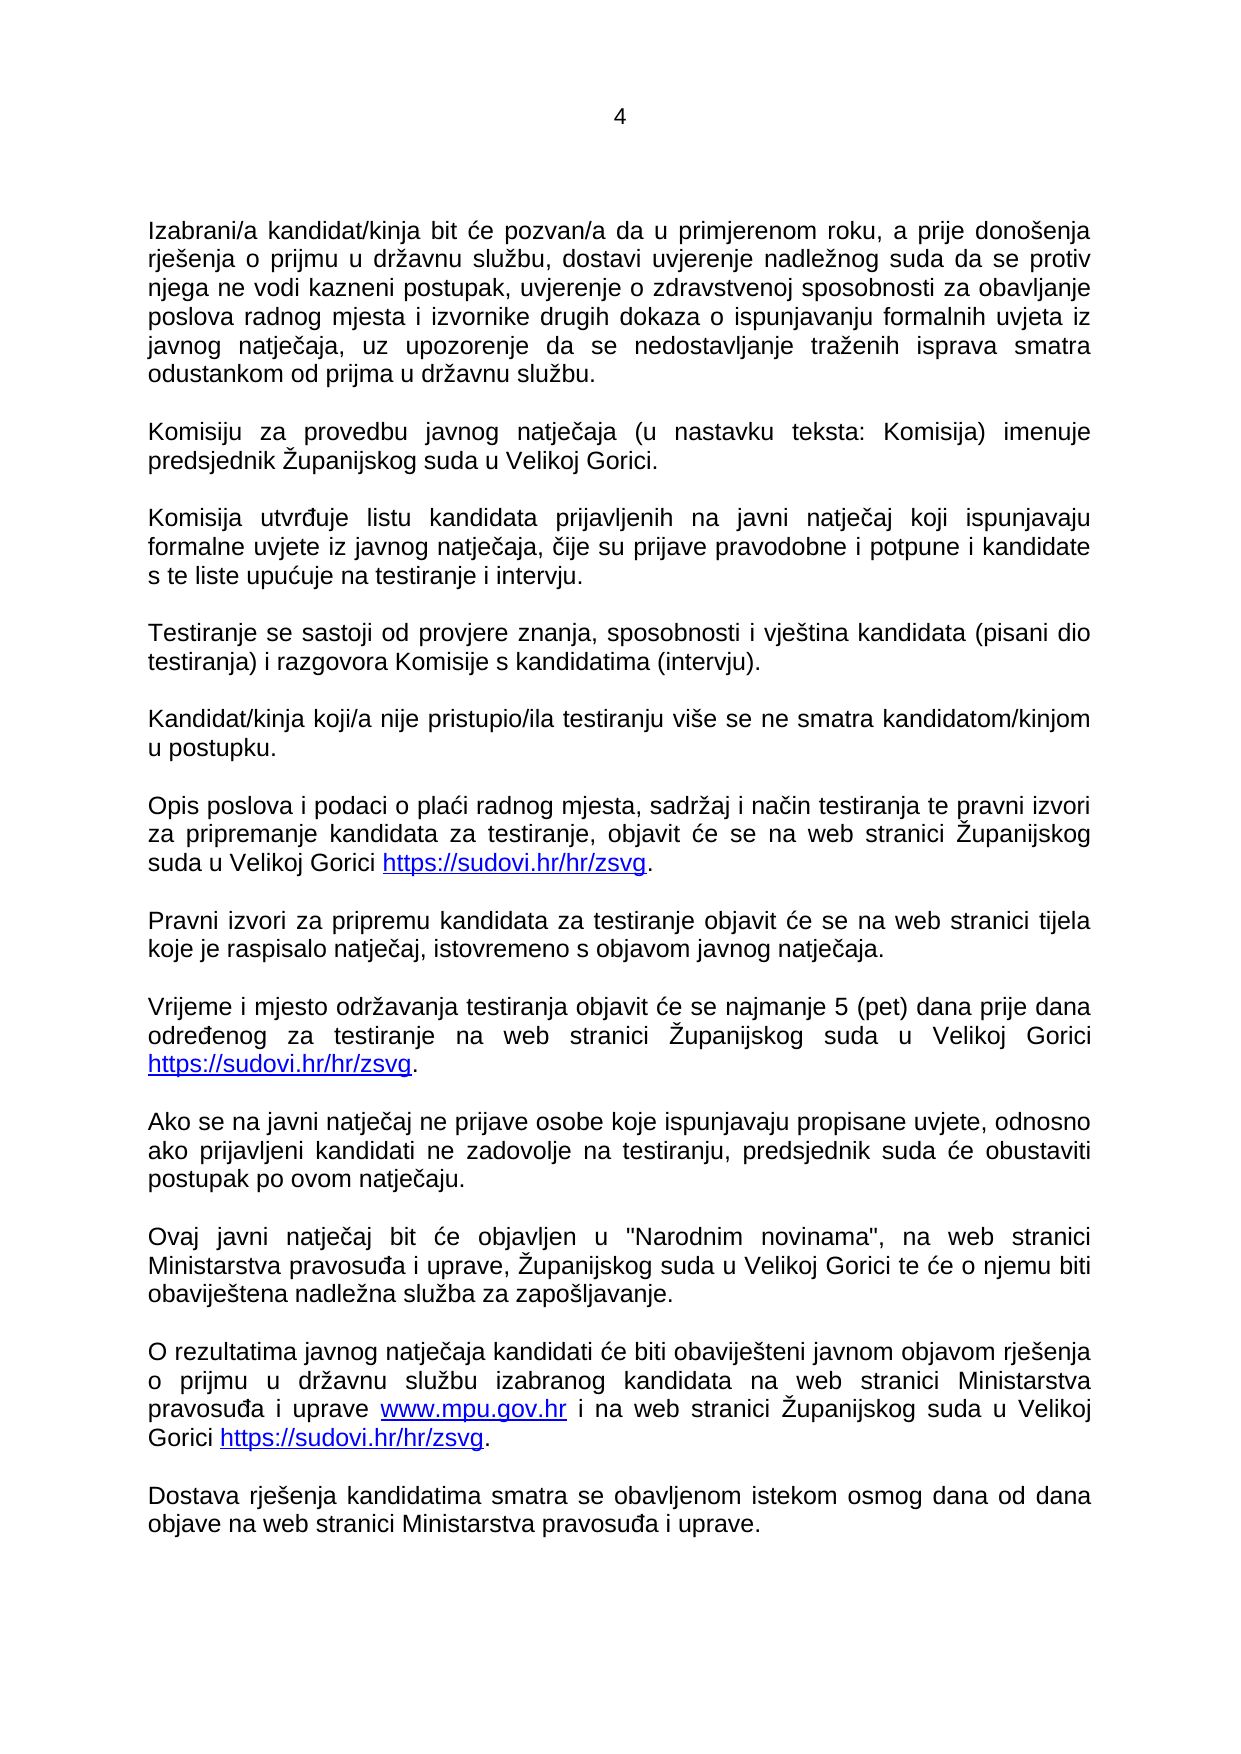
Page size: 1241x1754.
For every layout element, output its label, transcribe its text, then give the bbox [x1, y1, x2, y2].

text O rezultatima javnog natječaja kandidati će biti obaviješteni javnom objavom rješenja o prijmu u državnu službu izabranog kandidata na web stranici Ministarstva pravosuđa i uprave www.mpu.gov.hr i na web stranici Županijskog suda u Velikoj Gorici https://sudovi.hr/hr/zsvg. [148, 1422, 1093, 1537]
text Kandidat/kinja koji/a nije pristupio/ila testiranju više se ne smatra kandidatom/kinjom u postupku. [148, 790, 1093, 847]
text Komisiju za provedbu javnog natječaja (u nastavku teksta: Komisija) imenuje predsjednik Županijskog suda u Velikoj Gorici. [148, 502, 1093, 560]
text Pravni izvori za pripremu kandidata za testiranje objavit će se na web stranici tijela koje je raspisalo natječaj, istovremeno s objavom javnog natječaja. [148, 991, 1093, 1049]
text Testiranje se sastoji od provjere znanja, sposobnosti i vještina kandidata (pisani dio testiranja) i razgovora Komisije s kandidatima (intervju). [148, 704, 1093, 761]
text Ako se na javni natječaj ne prijave osobe koje ispunjavaju propisane uvjete, odnosno ako prijavljeni kandidati ne zadovolje na testiranju, predsjednik suda će obustaviti postupak po ovom natječaju. [148, 1192, 1093, 1279]
text Ovaj javni natječaj bit će objavljen u "Narodnim novinama", na web stranici Ministarstva pravosuđa i uprave, Županijskog suda u Velikoj Gorici te će o njemu biti obaviještena nadležna služba za zapošljavanje. [148, 1307, 1093, 1394]
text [148, 216, 1093, 273]
text Komisija utvrđuje listu kandidata prijavljenih na javni natječaj koji ispunjavaju formalne uvjete iz javnog natječaja, čije su prijave pravodobne i potpune i kandidate s te liste upućuje na testiranje i intervju. [148, 589, 1093, 675]
text Opis poslova i podaci o plaći radnog mjesta, sadržaj i način testiranja te pravni izvori za pripremanje kandidata za testiranje, objavit će se na web stranici Županijskog suda u Velikoj Gorici https://sudovi.hr/hr/zsvg. [148, 876, 1093, 962]
text Vrijeme i mjesto održavanja testiranja objavit će se najmanje 5 (pet) dana prije dana određenog za testiranje na web stranici Županijskog suda u Velikoj Gorici https://sudovi.hr/hr/zsvg. [148, 1077, 1093, 1164]
text Izabrani/a kandidat/kinja bit će pozvan/a da u primjerenom roku, a prije donošenja rješenja o prijmu u državnu službu, dostavi uvjerenje nadležnog suda da se protiv njega ne vodi kazneni postupak, uvjerenje o zdravstvenoj sposobnosti za obavljanje poslova radnog mjesta i izvornike drugih dokaza o ispunjavanju formalnih uvjeta iz javnog natječaja, uz upozorenje da se nedostavljanje traženih isprava smatra odustankom od prijma u državnu službu. [148, 301, 1093, 474]
